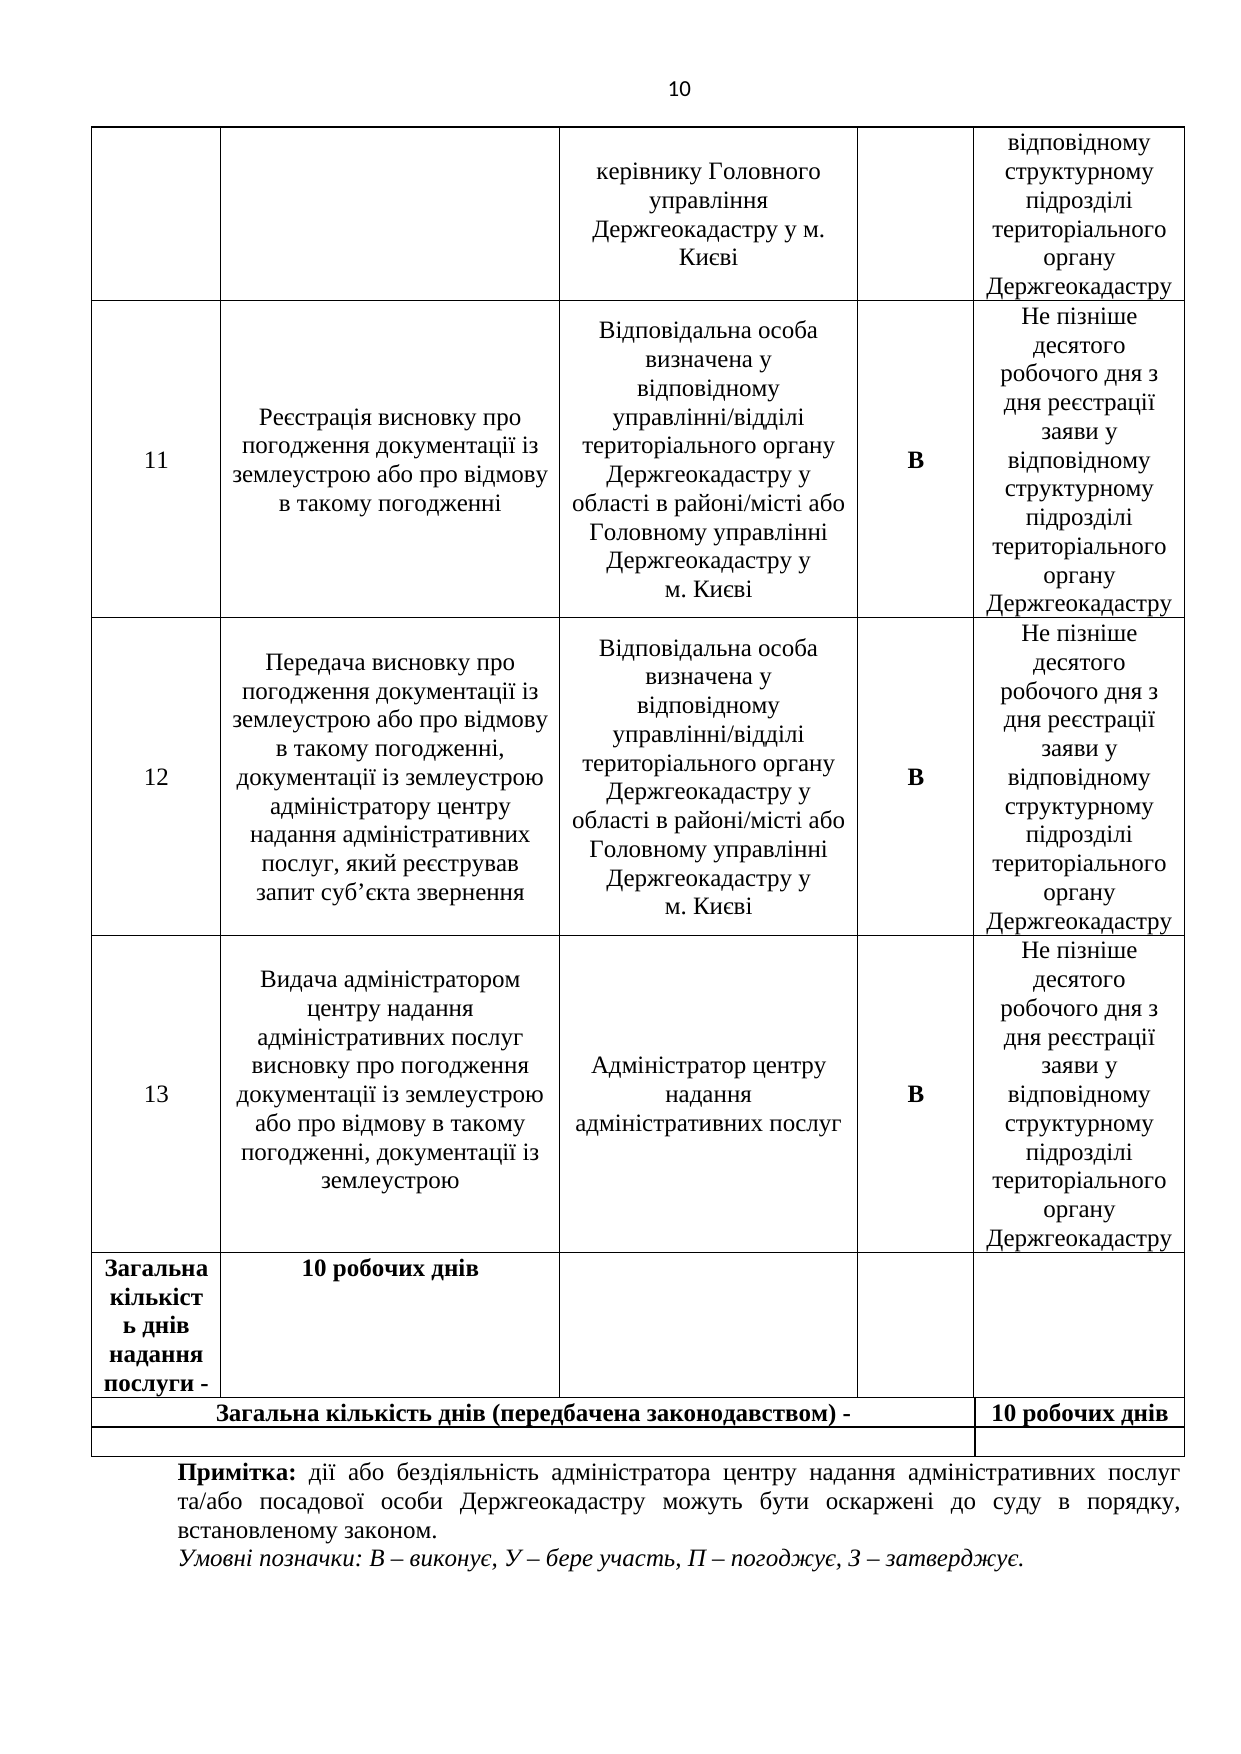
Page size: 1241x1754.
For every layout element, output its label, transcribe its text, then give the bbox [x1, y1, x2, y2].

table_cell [560, 128, 857, 300]
table_cell Не пізніше десятого робочого дня з дня реєстрації заяви у відповідному структурному підрозділі територіального органу Держгеокадастру [974, 936, 1184, 1252]
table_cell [974, 128, 1184, 300]
table_cell [560, 1253, 857, 1397]
table_cell Загальна кількість днів надання послуги - [92, 1253, 220, 1397]
table_cell Видача адміністратором центру надання адміністративних послуг висновку про погодження документації із землеустрою або про відмову в такому погодженні, документації із землеустрою [221, 936, 559, 1252]
table_cell В [858, 618, 973, 934]
table_cell Передача висновку про погодження документації із землеустрою або про відмову в такому погодженні, документації із землеустрою адміністратору центру надання адміністративних послуг, який реєстрував запит суб’єкта звернення [221, 618, 559, 934]
table_cell В [858, 128, 973, 300]
table_cell 10 робочих днів [221, 1253, 559, 1397]
text Умовні позначки: В – виконує, У – бере участь, П – погоджує, З – затверджує. [177, 1543, 1181, 1572]
table_cell 13 [92, 936, 220, 1252]
table_cell 11 [92, 301, 220, 617]
table_cell Адміністратор центру надання адміністративних послуг [560, 936, 857, 1252]
table_cell 10 робочих днів [976, 1398, 1184, 1426]
table_cell Не пізніше десятого робочого дня з дня реєстрації заяви у відповідному структурному підрозділі територіального органу Держгеокадастру [974, 618, 1184, 934]
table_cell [221, 128, 559, 300]
table_cell Реєстрація висновку про погодження документації із землеустрою або про відмову в такому погодженні [221, 301, 559, 617]
table_cell 12 [92, 618, 220, 934]
table_cell [976, 1428, 1184, 1456]
table_cell В [858, 301, 973, 617]
table_cell Не пізніше десятого робочого дня з дня реєстрації заяви у відповідному структурному підрозділі територіального органу Держгеокадастру [974, 301, 1184, 617]
table_cell В [858, 936, 973, 1252]
table_cell Загальна кількість днів (передбачена законодавством) - [92, 1398, 974, 1426]
table_cell [92, 1428, 974, 1456]
table_cell [858, 1253, 973, 1397]
text Примітка: дії або бездіяльність адміністратора центру надання адміністративних послуг та/або посадової особи Держгеокадастру можуть бути оскаржені до суду в порядку, встановленому законом. [177, 1457, 1181, 1543]
table_cell [974, 1253, 1184, 1397]
table_cell 10 [92, 128, 220, 300]
